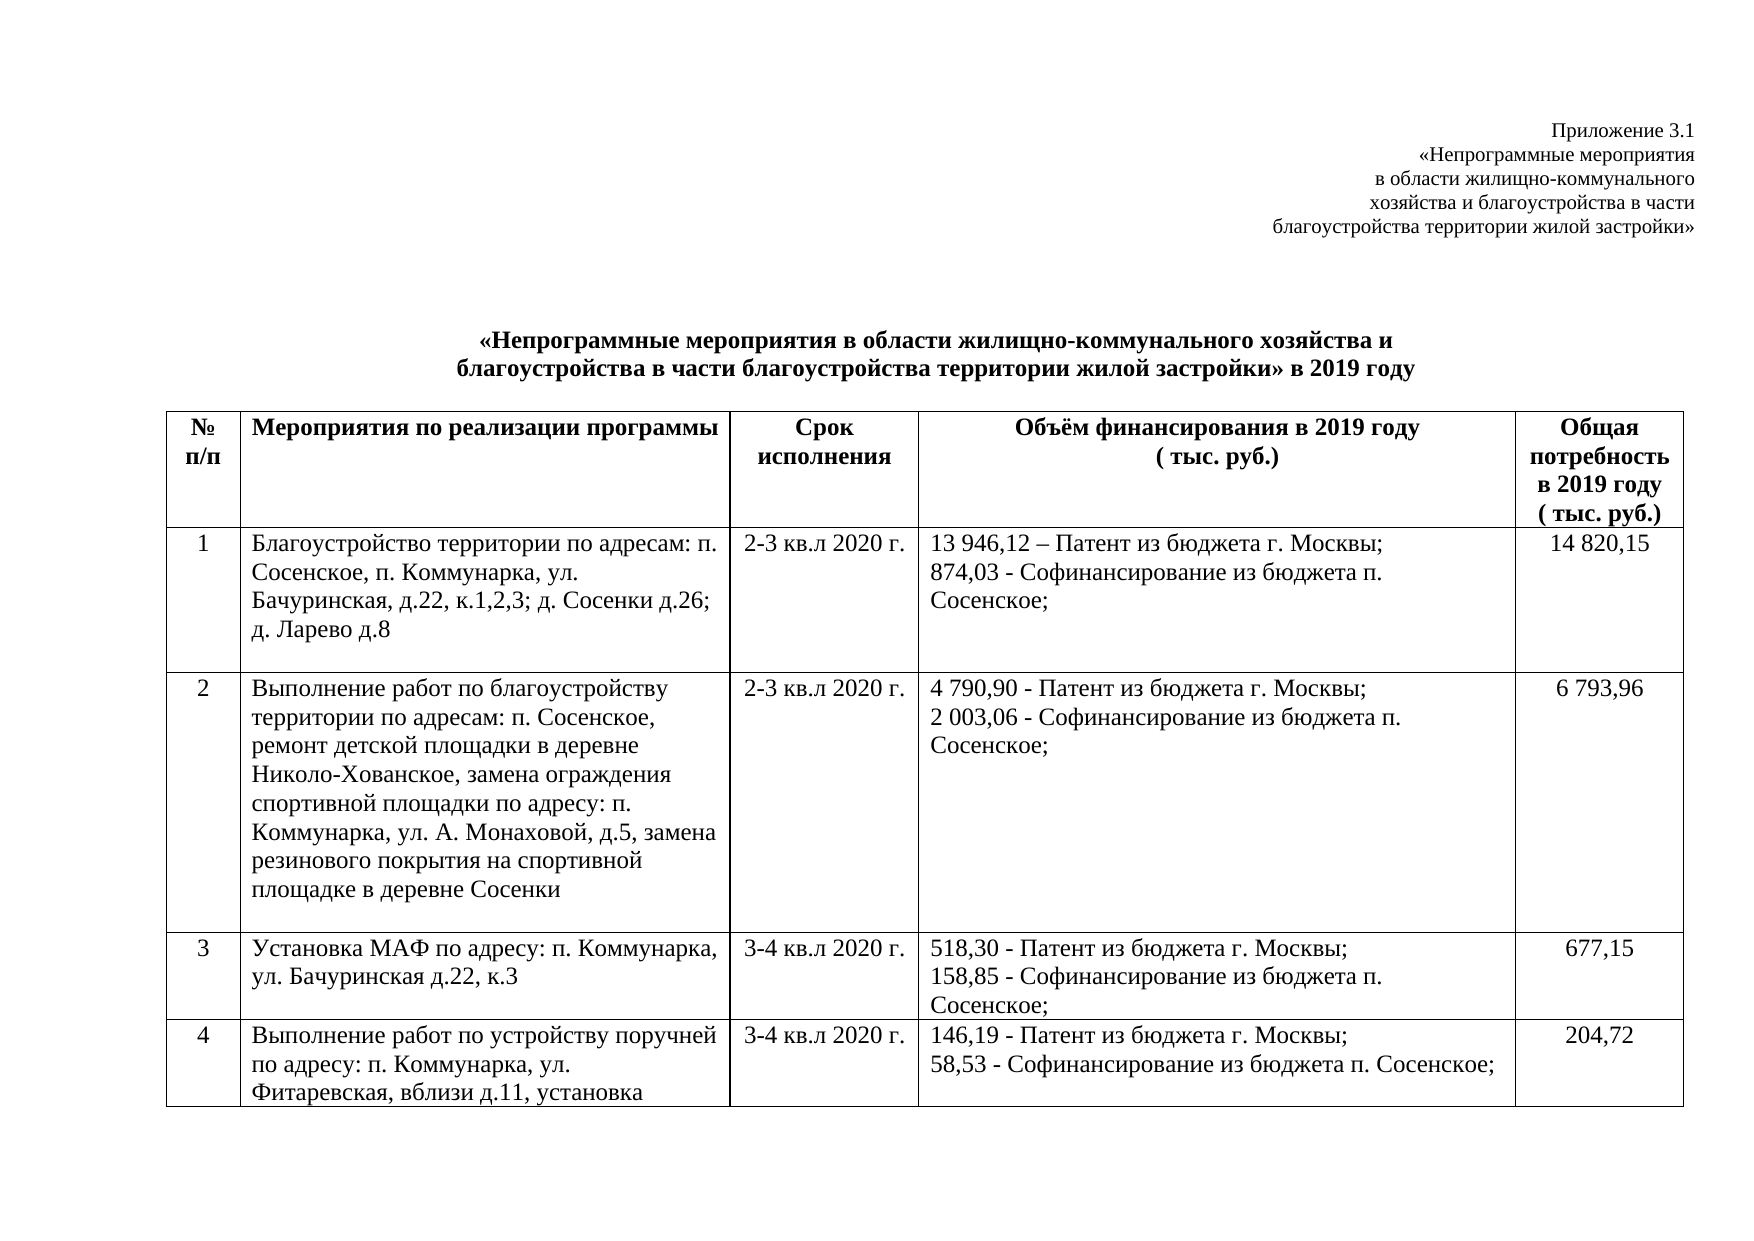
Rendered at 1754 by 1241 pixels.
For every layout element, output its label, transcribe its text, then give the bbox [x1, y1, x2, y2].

text благоустройства в части благоустройства территории жилой застройки» в 2019 году [177, 353, 1695, 382]
table_header Объём финансирования в 2019 году ( тыс. руб.) [919, 412, 1515, 527]
text в области жилищно-коммунального [177, 166, 1695, 190]
text Приложение 3.1 [177, 118, 1695, 142]
text хозяйства и благоустройства в части [177, 190, 1695, 214]
table_cell Выполнение работ по благоустройству территории по адресам: п. Сосенское, ремонт детской площадки в деревне Николо-Хованское, замена ограждения спортивной площадки по адресу: п. Коммунарка, ул. А. Монаховой, д.5, замена резинового покрытия на спортивной площадке в деревне Сосенки [241, 673, 729, 932]
table_cell 677,15 [1516, 933, 1683, 1019]
table_cell 518,30 - Патент из бюджета г. Москвы; 158,85 - Софинансирование из бюджета п. Сосенское; [919, 933, 1515, 1019]
table_cell 4 790,90 - Патент из бюджета г. Москвы; 2 003,06 - Софинансирование из бюджета п. Сосенское; [919, 673, 1515, 932]
table_cell Благоустройство территории по адресам: п. Сосенское, п. Коммунарка, ул. Бачуринская, д.22, к.1,2,3; д. Сосенки д.26; д. Ларево д.8 [241, 528, 729, 672]
table_cell 4 [167, 1020, 240, 1106]
table_cell 2-3 кв.л 2020 г. [731, 528, 918, 672]
table_cell 204,72 [1516, 1020, 1683, 1106]
table_header Мероприятия по реализации программы [241, 412, 729, 527]
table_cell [919, 1020, 1515, 1106]
table_cell 6 793,96 [1516, 673, 1683, 932]
table_header Общая потребность в 2019 году ( тыс. руб.) [1516, 412, 1683, 527]
text «Непрограммные мероприятия в области жилищно-коммунального хозяйства и [177, 325, 1695, 353]
table_cell 1 [167, 528, 240, 672]
table_cell 13 946,12 – Патент из бюджета г. Москвы; 874,03 - Софинансирование из бюджета п. Сосенское; [919, 528, 1515, 672]
table_header Срок исполнения [731, 412, 918, 527]
table_cell 3-4 кв.л 2020 г. [731, 1020, 918, 1106]
table_cell 2 [167, 673, 240, 932]
text благоустройства территории жилой застройки» [177, 214, 1695, 238]
table_cell 3 [167, 933, 240, 1019]
table_cell 2-3 кв.л 2020 г. [731, 673, 918, 932]
table_cell Установка МАФ по адресу: п. Коммунарка, ул. Бачуринская д.22, к.3 [241, 933, 729, 1019]
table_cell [241, 1020, 729, 1106]
table_header № п/п [167, 412, 240, 527]
table_cell 3-4 кв.л 2020 г. [731, 933, 918, 1019]
text «Непрограммные мероприятия [177, 142, 1695, 166]
table_cell 14 820,15 [1516, 528, 1683, 672]
